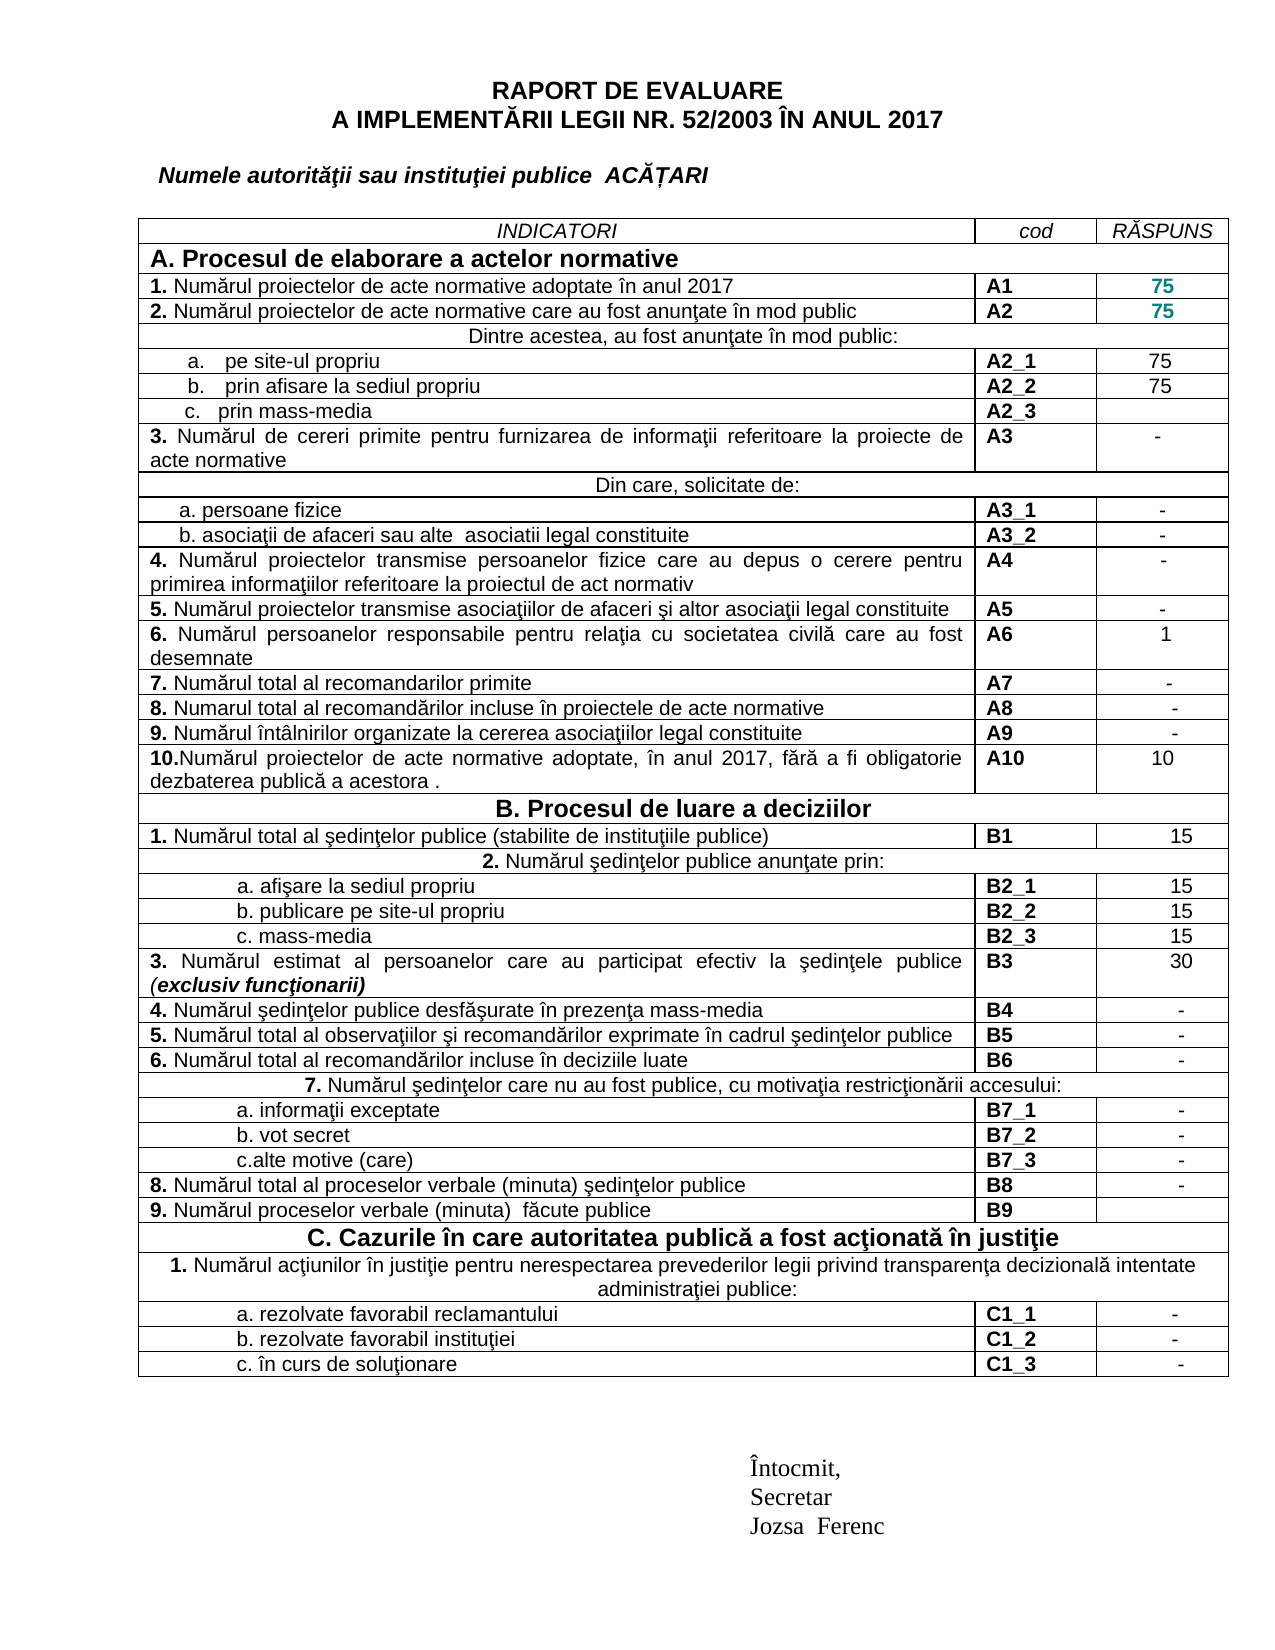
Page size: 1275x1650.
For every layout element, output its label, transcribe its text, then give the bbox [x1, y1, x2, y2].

table_cell - [1097, 1148, 1228, 1172]
table_cell - [1097, 720, 1228, 744]
table_cell 4. Numărul proiectelor transmise persoanelor fizice care au depus o cerere pentru primirea informaţiilor referitoare la proiectul de act normativ [139, 548, 974, 595]
table_cell 7. Numărul şedinţelor care nu au fost publice, cu motivaţia restricţionării accesului: [139, 1073, 1228, 1097]
table_cell c. prin mass-media [139, 399, 974, 422]
table_cell 15 [1097, 899, 1228, 923]
table_cell 9. Numărul întâlnirilor organizate la cererea asociaţiilor legal constituite [139, 720, 974, 744]
table_cell 10.Numărul proiectelor de acte normative adoptate, în anul 2017, fără a fi obligatorie dezbaterea publică a acestora . [139, 745, 974, 793]
table_cell 5. Numărul total al observaţiilor şi recomandărilor exprimate în cadrul şedinţelor publice [139, 1023, 974, 1047]
table_cell 10 [1097, 745, 1228, 793]
table_cell A10 [976, 745, 1096, 793]
table_cell A2_3 [976, 399, 1096, 422]
table_cell 8. Numărul total al proceselor verbale (minuta) şedinţelor publice [139, 1173, 974, 1197]
table_cell 3. Numărul de cereri primite pentru furnizarea de informaţii referitoare la proiecte de acte normative [139, 424, 974, 471]
table_cell B1 [976, 824, 1096, 848]
table_cell B2_2 [976, 899, 1096, 923]
table_cell - [1097, 1098, 1228, 1122]
table_cell B3 [976, 949, 1096, 997]
table_cell 6. Numărul total al recomandărilor incluse în deciziile luate [139, 1048, 974, 1072]
table_cell 1. Numărul acţiunilor în justiţie pentru nerespectarea prevederilor legii privind transparenţa decizională intentate administraţiei publice: [139, 1253, 1228, 1301]
table_cell b. publicare pe site-ul propriu [139, 899, 974, 923]
table_cell A. Procesul de elaborare a actelor normative [139, 244, 1228, 272]
table_cell C1_3 [976, 1352, 1096, 1376]
table_cell b. asociaţii de afaceri sau alte asociatii legal constituite [139, 523, 974, 546]
table_cell 75 [1097, 374, 1228, 397]
table_cell 9. Numărul proceselor verbale (minuta) făcute publice [139, 1198, 974, 1222]
table_cell b. vot secret [139, 1123, 974, 1147]
table_cell a. rezolvate favorabil reclamantului [139, 1302, 974, 1326]
table_cell B5 [976, 1023, 1096, 1047]
table_cell B7_3 [976, 1148, 1096, 1172]
table_cell B6 [976, 1048, 1096, 1072]
table_cell Din care, solicitate de: [139, 473, 1228, 496]
table_cell a. afişare la sediul propriu [139, 874, 974, 898]
table_header RĂSPUNS [1097, 219, 1228, 243]
table_cell A7 [976, 670, 1096, 694]
text Secretar [150, 1482, 1125, 1511]
table_cell B2_1 [976, 874, 1096, 898]
table_cell b. rezolvate favorabil instituţiei [139, 1327, 974, 1351]
table_cell B7_2 [976, 1123, 1096, 1147]
table_cell A2_1 [976, 349, 1096, 372]
table_header INDICATORI [139, 219, 974, 243]
table_cell - [1097, 498, 1228, 521]
table_cell - [1097, 548, 1228, 595]
table_cell A3_2 [976, 523, 1096, 546]
table_cell pe site-ul propriu [139, 349, 974, 372]
table_cell 8. Numarul total al recomandărilor incluse în proiectele de acte normative [139, 695, 974, 719]
table_cell B7_1 [976, 1098, 1096, 1122]
table_cell C. Cazurile în care autoritatea publică a fost acţionată în justiţie [139, 1223, 1228, 1252]
table_cell c. mass-media [139, 924, 974, 948]
table_cell C1_1 [976, 1302, 1096, 1326]
table_cell - [1097, 670, 1228, 694]
text Numele autorităţii sau instituţiei publice ACĂȚARI [150, 162, 1125, 189]
table_cell 1. Numărul proiectelor de acte normative adoptate în anul 2017 [139, 274, 974, 297]
table_header cod [976, 219, 1096, 243]
table_cell B8 [976, 1173, 1096, 1197]
table_cell Dintre acestea, au fost anunţate în mod public: [139, 324, 1228, 347]
subtitle A IMPLEMENTĂRII LEGII NR. 52/2003 ÎN ANUL 2017 [103, 105, 1125, 134]
table_cell c. în curs de soluţionare [139, 1352, 974, 1376]
table_cell prin afisare la sediul propriu [139, 374, 974, 397]
table_cell - [1097, 1048, 1228, 1072]
table_cell 1. Numărul total al şedinţelor publice (stabilite de instituţiile publice) [139, 824, 974, 848]
table_cell - [1097, 695, 1228, 719]
table_cell A5 [976, 596, 1096, 620]
table_cell 75 [1097, 299, 1228, 322]
table_cell 15 [1097, 824, 1228, 848]
table_cell 2. Numărul proiectelor de acte normative care au fost anunţate în mod public [139, 299, 974, 322]
table_cell A1 [976, 274, 1096, 297]
table_cell a. informaţii exceptate [139, 1098, 974, 1122]
table_cell - [1097, 523, 1228, 546]
table_cell - [1097, 1173, 1228, 1197]
table_cell 6. Numărul persoanelor responsabile pentru relaţia cu societatea civilă care au fost desemnate [139, 621, 974, 669]
text Jozsa Ferenc [150, 1511, 1125, 1539]
table_cell - [1097, 1302, 1228, 1326]
table_cell - [1097, 998, 1228, 1022]
table_cell - [1097, 1123, 1228, 1147]
table_cell 3. Numărul estimat al persoanelor care au participat efectiv la şedinţele publice (exclusiv funcţionarii) [139, 949, 974, 997]
table_cell 30 [1097, 949, 1228, 997]
table_cell a. persoane fizice [139, 498, 974, 521]
table_cell 15 [1097, 924, 1228, 948]
table_cell 2. Numărul şedinţelor publice anunţate prin: [139, 849, 1228, 873]
table_cell 75 [1097, 349, 1228, 372]
table_cell 15 [1097, 874, 1228, 898]
table_cell - [1097, 424, 1228, 471]
table_cell B9 [976, 1198, 1096, 1222]
table_cell A2 [976, 299, 1096, 322]
table_cell A2_2 [976, 374, 1096, 397]
table_cell A3_1 [976, 498, 1096, 521]
table_cell 5. Numărul proiectelor transmise asociaţiilor de afaceri şi altor asociaţii legal constituite [139, 596, 974, 620]
table_cell A8 [976, 695, 1096, 719]
table_cell A9 [976, 720, 1096, 744]
table_cell A6 [976, 621, 1096, 669]
table_cell - [1097, 1023, 1228, 1047]
table_cell B4 [976, 998, 1096, 1022]
table_cell B. Procesul de luare a deciziilor [139, 794, 1228, 823]
table_cell C1_2 [976, 1327, 1096, 1351]
table_cell A3 [976, 424, 1096, 471]
table_cell - [1097, 596, 1228, 620]
table_cell 4. Numărul şedinţelor publice desfăşurate în prezenţa mass-media [139, 998, 974, 1022]
table_cell 1 [1097, 621, 1228, 669]
table_cell - [1097, 1327, 1228, 1351]
text Întocmit, [150, 1453, 1125, 1482]
table_cell B2_3 [976, 924, 1096, 948]
table_cell [1097, 399, 1228, 422]
table_cell [1097, 1198, 1228, 1222]
table_cell c.alte motive (care) [139, 1148, 974, 1172]
table_cell 7. Numărul total al recomandarilor primite [139, 670, 974, 694]
subtitle RAPORT DE EVALUARE [150, 76, 1125, 105]
table_cell 75 [1097, 274, 1228, 297]
table_cell - [1097, 1352, 1228, 1376]
table_cell A4 [976, 548, 1096, 595]
